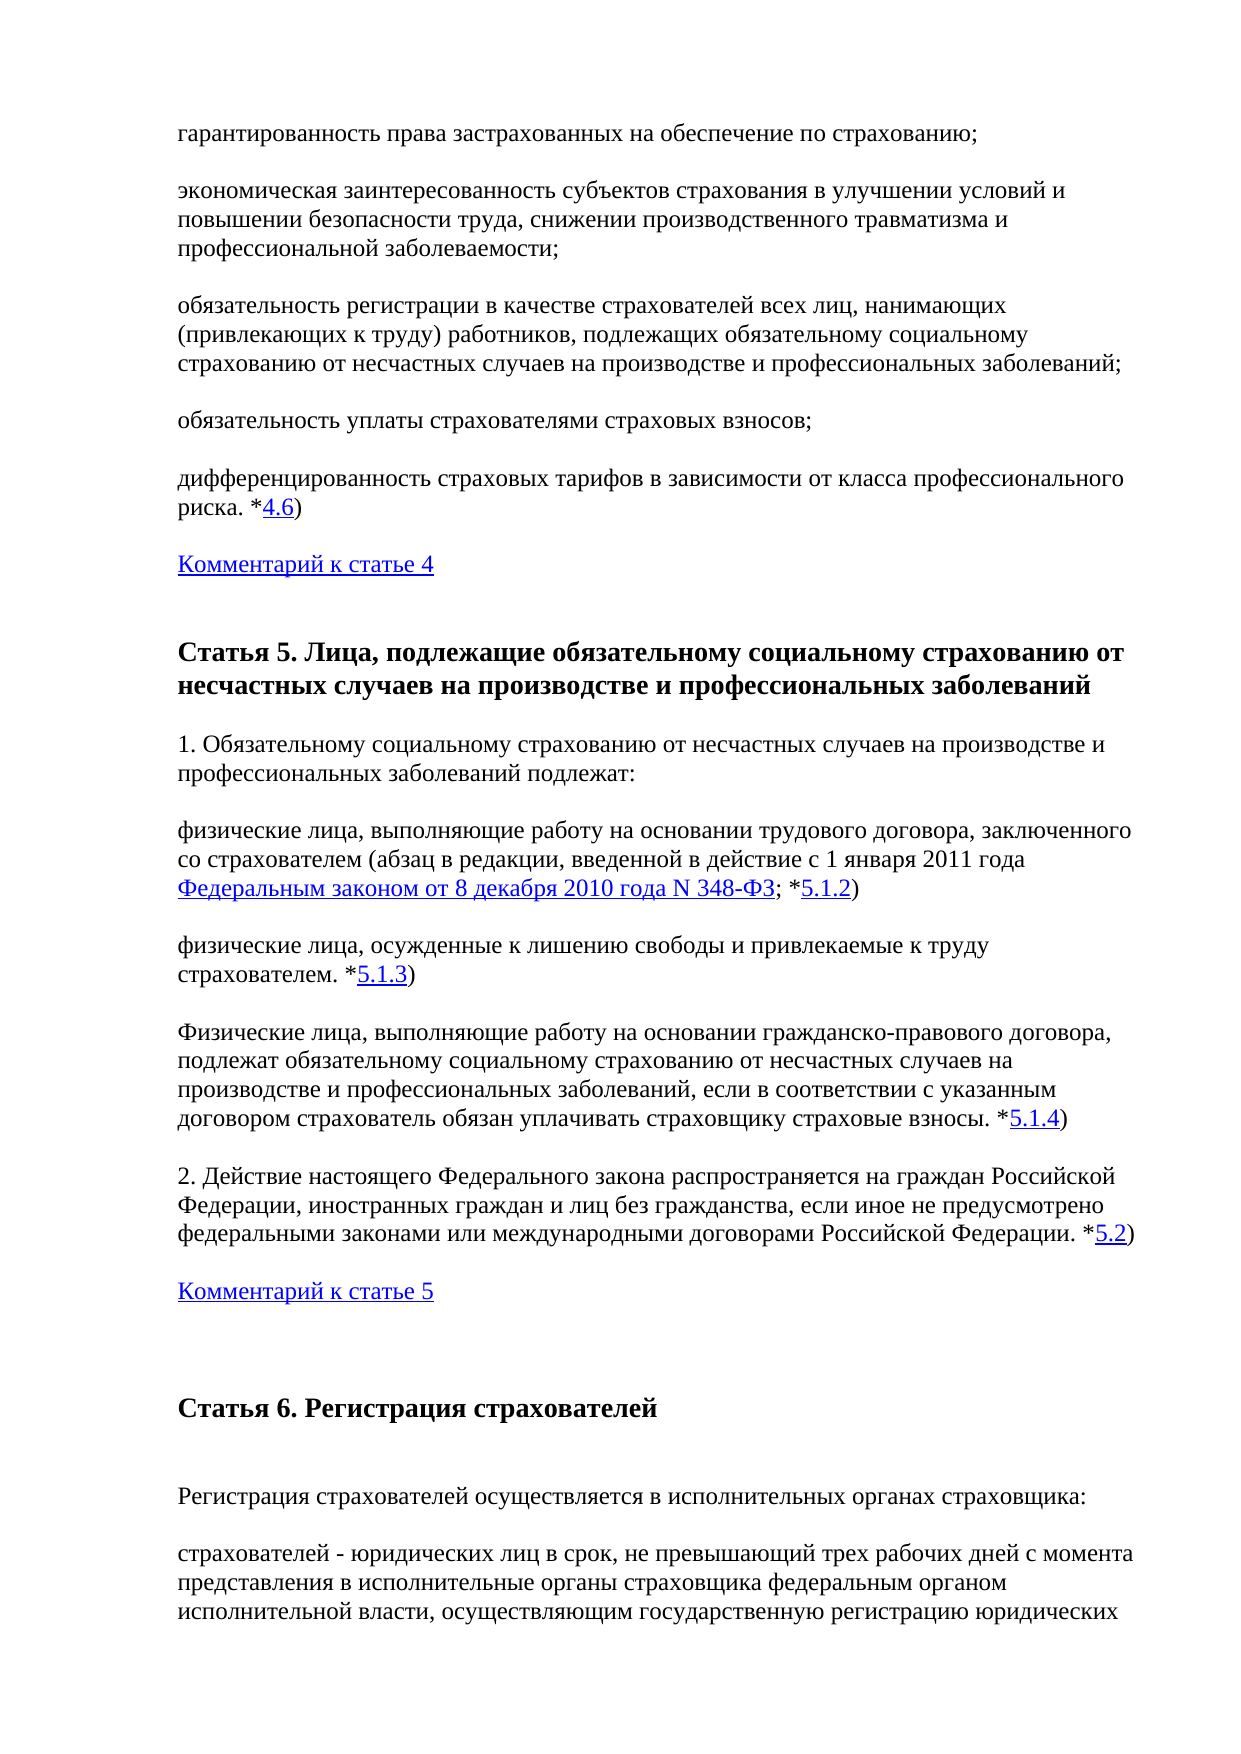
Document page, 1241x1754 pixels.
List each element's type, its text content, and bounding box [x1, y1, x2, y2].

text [177, 118, 1152, 606]
text 2. Действие настоящего Федерального закона распространяется на граждан Российской Федерации, иностранных граждан и лиц без гражданства, если иное не предусмотрено федеральными законами или международными договорами Российской Федерации. *5.2) Комментарий к статье 5 [177, 1161, 1152, 1361]
text 1. Обязательному социальному страхованию от несчастных случаев на производстве и профессиональных заболеваний подлежат: физические лица, выполняющие работу на основании трудового договора, заключенного со страхователем (абзац в редакции, введенной в действие с 1 января 2011 года Федеральным законом от 8 декабря 2010 года N 348-ФЗ; *5.1.2) физические лица, осужденные к лишению свободы и привлекаемые к труду страхователем. *5.1.3) Физические лица, выполняющие работу на основании гражданско-правового договора, подлежат обязательному социальному страхованию от несчастных случаев на производстве и профессиональных заболеваний, если в соответствии с указанным договором страхователь обязан уплачивать страховщику страховые взносы. *5.1.4) [177, 729, 1152, 1132]
text Статья 5. Лица, подлежащие обязательному социальному страхованию от несчастных случаев на производстве и профессиональных заболеваний [177, 635, 1152, 700]
text Статья 6. Регистрация страхователей [177, 1391, 1152, 1423]
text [177, 1452, 1152, 1625]
